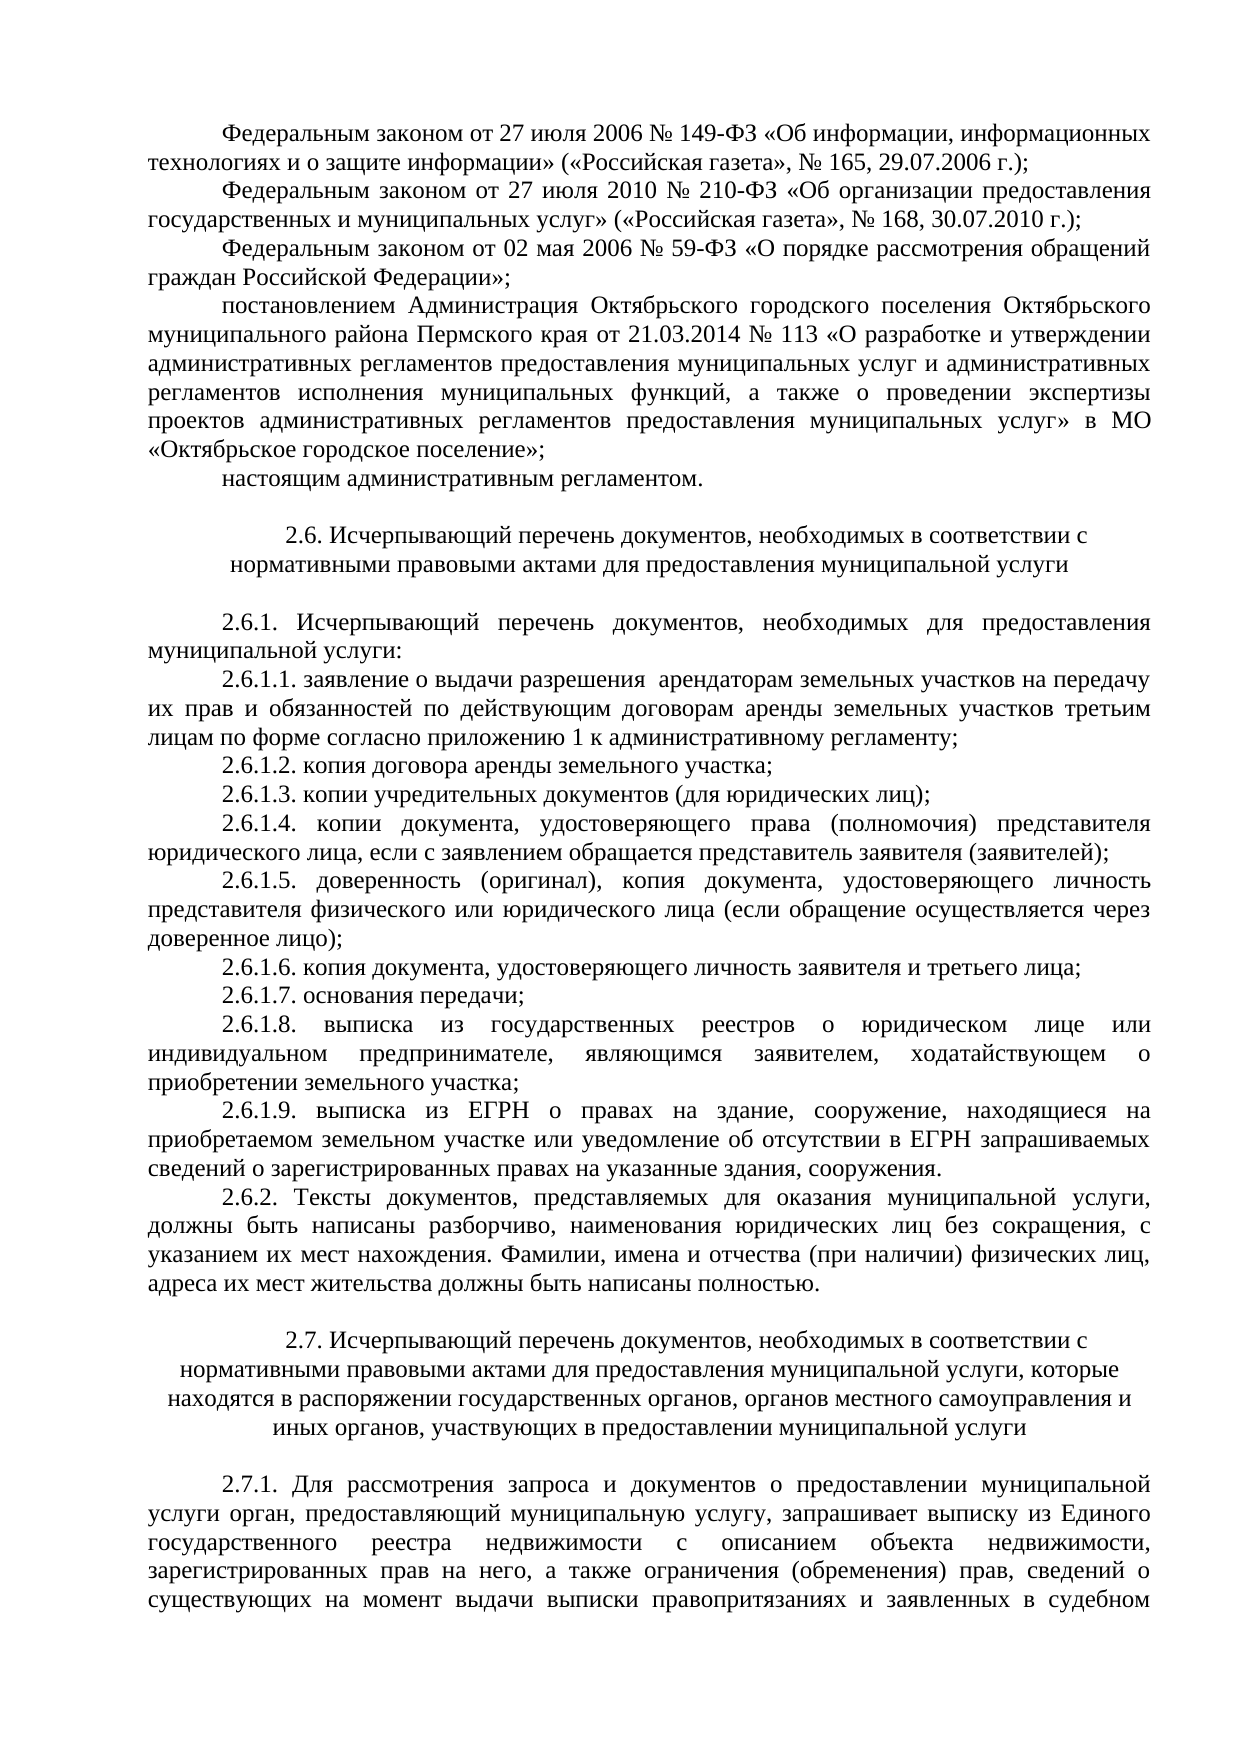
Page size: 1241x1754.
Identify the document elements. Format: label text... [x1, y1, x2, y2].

text 2.6.2. Тексты документов, представляемых для оказания муниципальной услуги, должны быть написаны разборчиво, наименования юридических лиц без сокращения, с указанием их мест нахождения. Фамилии, имена и отчества (при наличии) физических лиц, адреса их мест жительства должны быть написаны полностью. [148, 1182, 1152, 1297]
text 2.6.1.8. выписка из государственных реестров о юридическом лице или индивидуальном предпринимателе, являющимся заявителем, ходатайствующем о приобретении земельного участка; [148, 1009, 1152, 1096]
text 2.6.1.9. выписка из ЕГРН о правах на здание, сооружение, находящиеся на приобретаемом земельном участке или уведомление об отсутствии в ЕГРН запрашиваемых сведений о зарегистрированных правах на указанные здания, сооружения. [148, 1096, 1152, 1182]
text Федеральным законом от 02 мая 2006 № 59-ФЗ «О порядке рассмотрения обращений граждан Российской Федерации»; [148, 233, 1152, 291]
text Федеральным законом от 27 июля 2010 № 210-ФЗ «Об организации предоставления государственных и муниципальных услуг» («Российская газета», № 168, 30.07.2010 г.); [148, 176, 1152, 233]
text 2.6. Исчерпывающий перечень документов, необходимых в соответствии с нормативными правовыми актами для предоставления муниципальной услуги [148, 521, 1152, 578]
text 2.6.1.5. доверенность (оригинал), копия документа, удостоверяющего личность представителя физического или юридического лица (если обращение осуществляется через доверенное лицо); [148, 866, 1152, 952]
text Федеральным законом от 27 июля 2006 № 149-ФЗ «Об информации, информационных технологиях и о защите информации» («Российская газета», № 165, 29.07.2006 г.); [148, 118, 1152, 176]
text постановлением Администрация Октябрьского городского поселения Октябрьского муниципального района Пермского края от 21.03.2014 № 113 «О разработке и утверждении административных регламентов предоставления муниципальных услуг и административных регламентов исполнения муниципальных функций, а также о проведении экспертизы проектов административных регламентов предоставления муниципальных услуг» в МО «Октябрьское городское поселение»; [148, 291, 1152, 463]
text 2.6.1.6. копия документа, удостоверяющего личность заявителя и третьего лица; [148, 952, 1152, 981]
text настоящим административным регламентом. [148, 463, 1152, 492]
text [148, 1469, 1152, 1613]
text 2.6.1.4. копии документа, удостоверяющего права (полномочия) представителя юридического лица, если с заявлением обращается представитель заявителя (заявителей); [148, 808, 1152, 866]
text 2.6.1.1. заявление о выдачи разрешения арендаторам земельных участков на передачу их прав и обязанностей по действующим договорам аренды земельных участков третьим лицам по форме согласно приложению 1 к административному регламенту; [148, 664, 1152, 751]
text 2.6.1.2. копия договора аренды земельного участка; [148, 751, 1152, 779]
text 2.6.1.3. копии учредительных документов (для юридических лиц); [148, 779, 1152, 808]
text 2.7. Исчерпывающий перечень документов, необходимых в соответствии с нормативными правовыми актами для предоставления муниципальной услуги, которые находятся в распоряжении государственных органов, органов местного самоуправления и иных органов, участвующих в предоставлении муниципальной услуги [148, 1326, 1152, 1441]
text 2.6.1.7. основания передачи; [148, 981, 1152, 1009]
text 2.6.1. Исчерпывающий перечень документов, необходимых для предоставления муниципальной услуги: [148, 607, 1152, 664]
